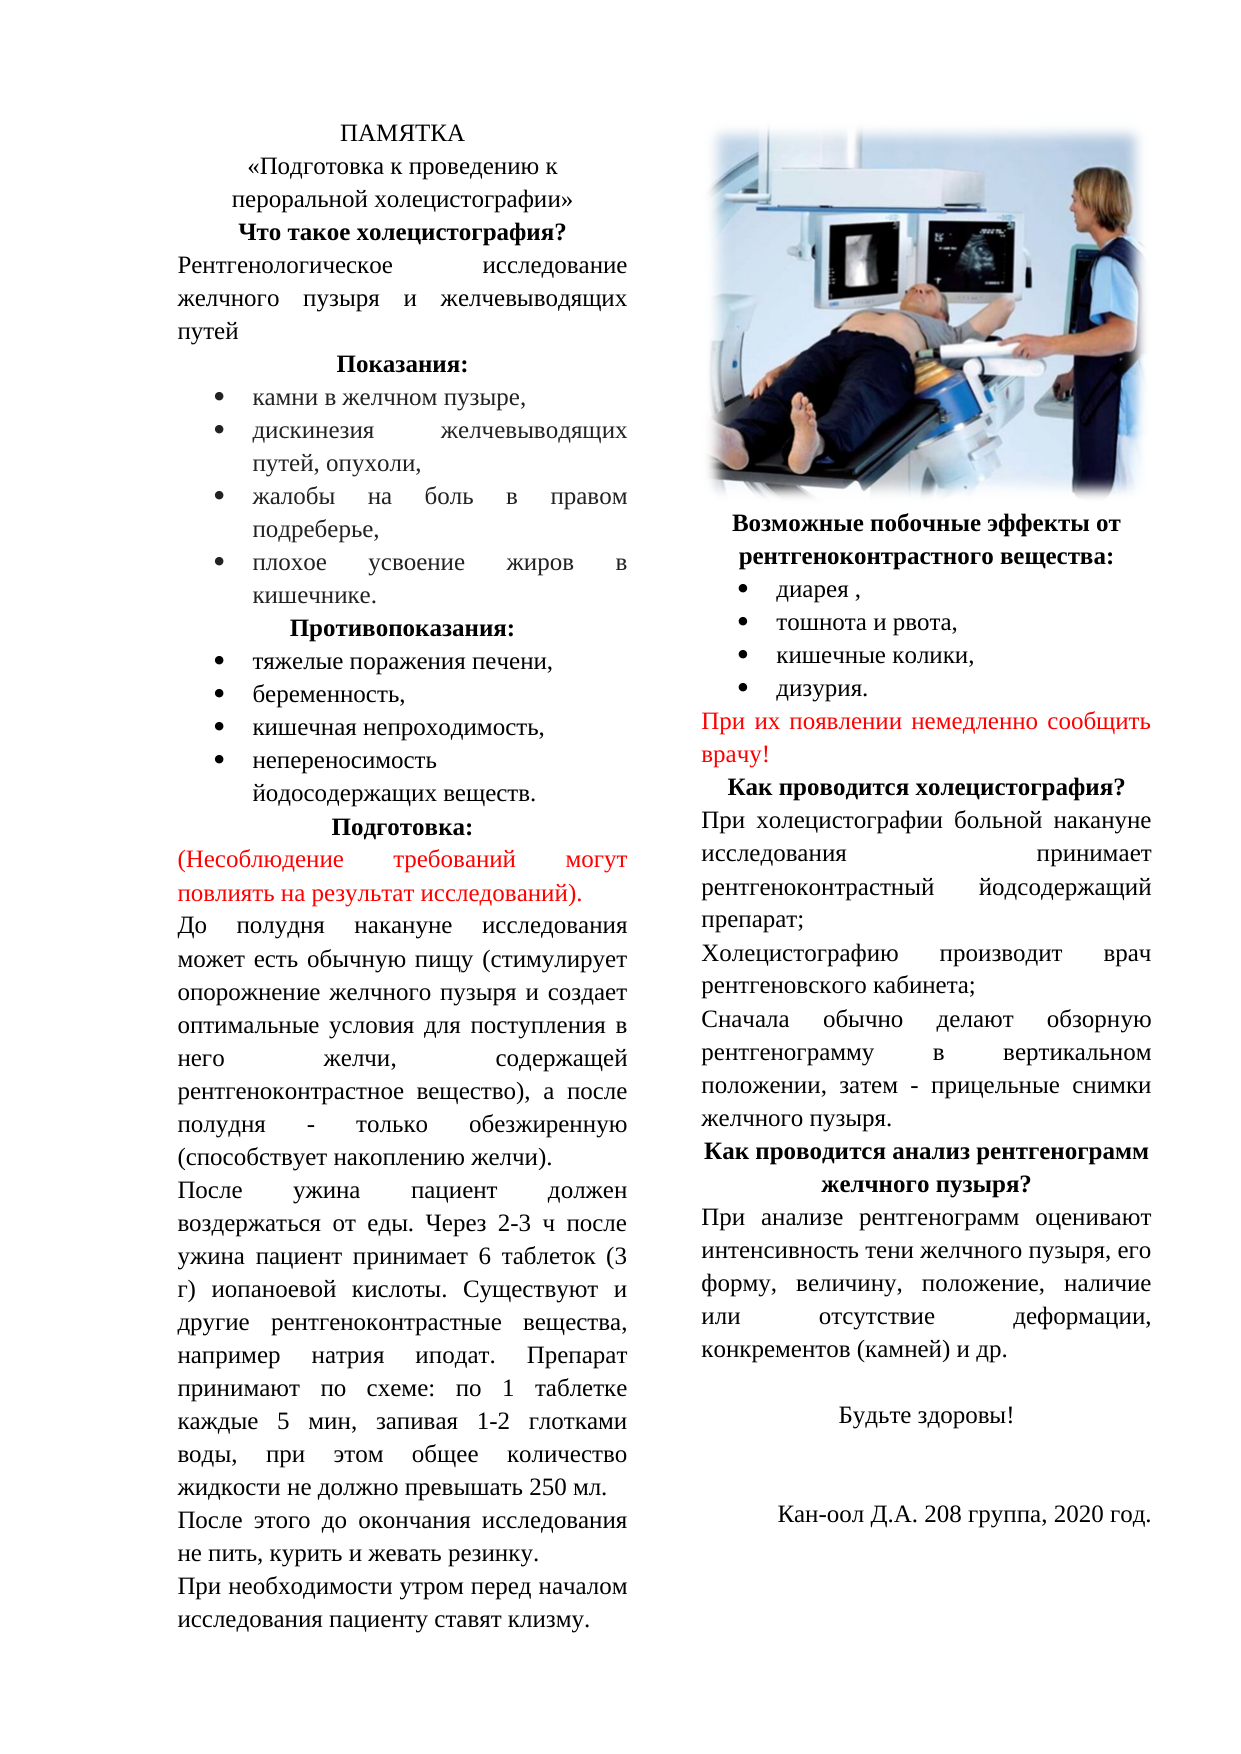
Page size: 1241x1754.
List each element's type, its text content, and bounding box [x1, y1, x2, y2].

text При анализе рентгенограмм оценивают интенсивность тени желчного пузыря, его форму, величину, положение, наличие или отсутствие деформации, конкрементов (камней) и др. [701, 1202, 1152, 1363]
text Показания: [177, 349, 627, 378]
text Кан-оол Д.А. 208 группа, 2020 год. [701, 1499, 1152, 1528]
text После ужина пациент должен воздержаться от еды. Через 2-3 ч после ужина пациент принимает 6 таблеток (3 г) иопаноевой кислоты. Существуют и другие рентгеноконтрастные вещества, например натрия иподат. Препарат принимают по схеме: по 1 таблетке каждые 5 мин, запивая 1-2 глотками воды, при этом общее количество жидкости не должно превышать 250 мл. [177, 1175, 627, 1501]
list диарея , [739, 574, 1152, 603]
list беременность, [215, 679, 627, 708]
list тяжелые поражения печени, [215, 646, 627, 675]
text Как проводится холецистография? [701, 772, 1152, 801]
text Что такое холецистография? [177, 217, 627, 246]
text ПАМЯТКА [177, 118, 627, 147]
text При необходимости утром перед началом исследования пациенту ставят клизму. [177, 1571, 627, 1633]
text Будьте здоровы! [701, 1400, 1152, 1429]
list жалобы на боль в правом подреберье, [215, 481, 627, 543]
list камни в желчном пузыре, [215, 382, 627, 411]
text При холецистографии больной накануне исследования принимает рентгеноконтрастный йодсодержащий препарат; [701, 806, 1152, 933]
picture [701, 118, 1152, 505]
text Возможные побочные эффекты от рентгеноконтрастного вещества: [701, 508, 1152, 570]
text Холецистографию производит врач рентгеновского кабинета; [701, 938, 1152, 999]
text Сначала обычно делают обзорную рентгенограмму в вертикальном положении, затем - прицельные снимки желчного пузыря. [701, 1004, 1152, 1131]
text Рентгенологическое исследование желчного пузыря и желчевыводящих путей [177, 250, 627, 345]
list непереносимость йодосодержащих веществ. [215, 746, 627, 807]
text После этого до окончания исследования не пить, курить и жевать резинку. [177, 1505, 627, 1567]
list плохое усвоение жиров в кишечнике. [215, 547, 627, 609]
list дизурия. [739, 673, 1152, 702]
text Подготовка: [177, 812, 627, 840]
list дискинезия желчевыводящих путей, опухоли, [215, 415, 627, 477]
list кишечные колики, [739, 640, 1152, 669]
text «Подготовка к проведению к пероральной холецистографии» [177, 151, 627, 213]
list кишечная непроходимость, [215, 712, 627, 741]
list тошнота и рвота, [739, 607, 1152, 636]
text (Несоблюдение требований могут повлиять на результат исследований). [177, 844, 627, 906]
text Как проводится анализ рентгенограмм желчного пузыря? [701, 1136, 1152, 1197]
text При их появлении немедленно сообщить врачу! [701, 706, 1152, 768]
text Противопоказания: [177, 613, 627, 642]
text До полудня накануне исследования может есть обычную пищу (стимулирует опорожнение желчного пузыря и создает оптимальные условия для поступления в него желчи, содержащей рентгеноконтрастное вещество), а после полудня - только обезжиренную (способствует накоплению желчи). [177, 911, 627, 1171]
